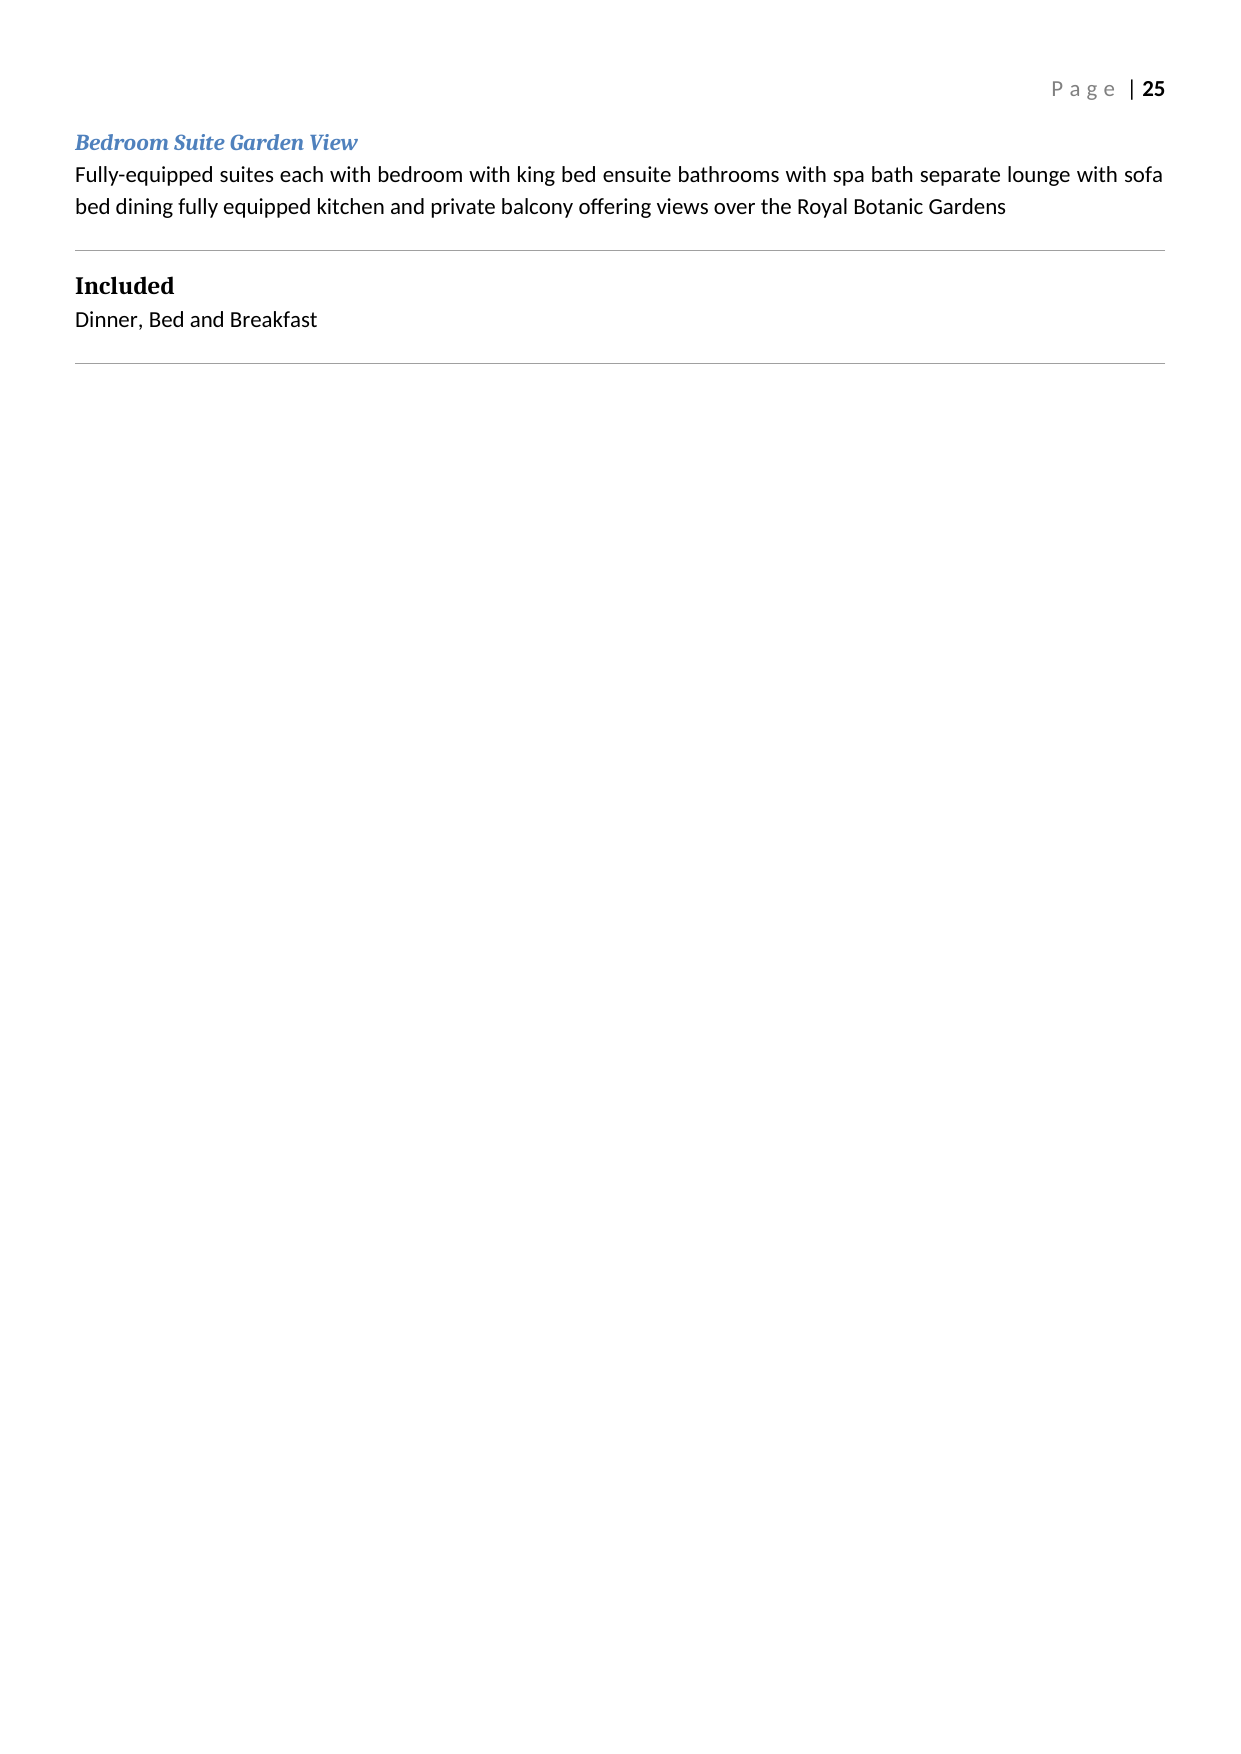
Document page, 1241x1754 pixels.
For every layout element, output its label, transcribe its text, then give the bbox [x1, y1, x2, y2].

text Dinner, Bed and Breakfast [75, 305, 1165, 333]
text Fully-equipped suites each with bedroom with king bed ensuite bathrooms with spa bath separate lounge with sofa bed dining fully equipped kitchen and private balcony offering views over the Royal Botanic Gardens [75, 160, 1165, 220]
subtitle Included [75, 272, 1165, 301]
subtitle Bedroom Suite Garden View [75, 130, 1165, 156]
